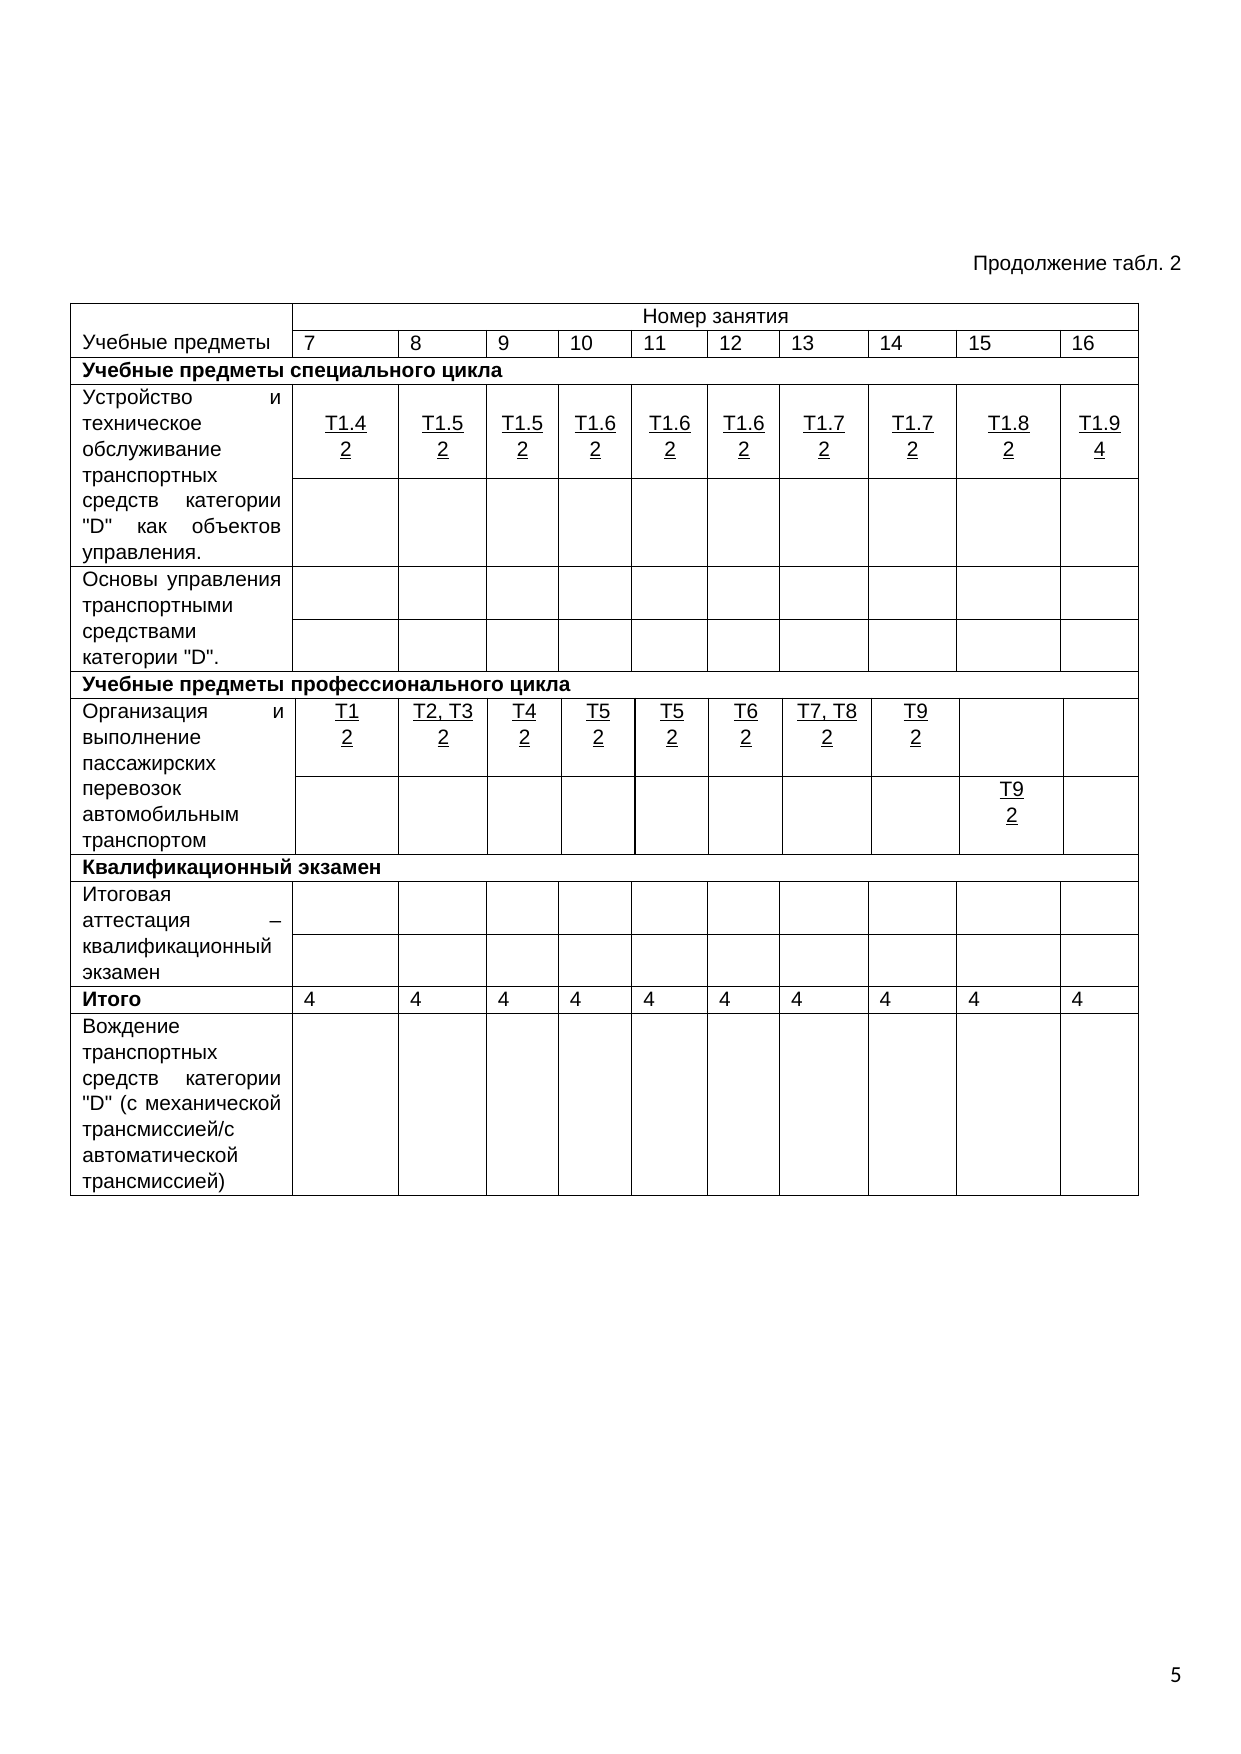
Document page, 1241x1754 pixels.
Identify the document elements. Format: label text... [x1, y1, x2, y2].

table_cell Т2, Т3 2 [399, 699, 487, 776]
table_cell [1064, 699, 1138, 776]
table_cell Учебные предметы специального цикла [71, 358, 1138, 384]
table_cell [487, 620, 558, 671]
table_cell Т4 2 [488, 699, 561, 776]
table_cell [632, 882, 707, 934]
table_cell Т1.6 2 [632, 385, 707, 478]
table_cell 4 [399, 987, 486, 1013]
table_cell [708, 1014, 779, 1195]
table_cell [632, 479, 707, 566]
table_cell [869, 620, 956, 671]
table_cell [559, 620, 631, 671]
table_cell [487, 935, 558, 986]
table_cell 4 [708, 987, 779, 1013]
table_cell [709, 777, 782, 854]
table_cell Т5 2 [636, 699, 708, 776]
table_cell 13 [780, 331, 868, 357]
table_cell Квалификационный экзамен [71, 855, 1138, 881]
table_cell [293, 567, 398, 619]
table_cell [399, 882, 486, 934]
table_cell [399, 777, 487, 854]
table_cell [632, 567, 707, 619]
table_cell [487, 882, 558, 934]
table_cell 4 [559, 987, 631, 1013]
table_cell [559, 1014, 631, 1195]
table_cell [559, 479, 631, 566]
table_cell [869, 882, 956, 934]
table_cell [708, 479, 779, 566]
table_cell [869, 935, 956, 986]
table_cell [780, 882, 868, 934]
table_cell Т1.6 2 [708, 385, 779, 478]
table_cell [780, 620, 868, 671]
table_cell [780, 567, 868, 619]
table_cell 14 [869, 331, 956, 357]
table_cell [872, 777, 959, 854]
table_cell [399, 479, 486, 566]
table_cell Т1.5 2 [487, 385, 558, 478]
table_cell 4 [869, 987, 956, 1013]
table_cell [780, 935, 868, 986]
table_cell 16 [1061, 331, 1138, 357]
table_cell [869, 1014, 956, 1195]
table_cell Т9 2 [960, 777, 1063, 854]
table_cell 11 [632, 331, 707, 357]
table_cell [562, 777, 634, 854]
table_cell 4 [293, 987, 398, 1013]
table_cell [783, 777, 871, 854]
table_cell Учебные предметы профессионального цикла [71, 672, 1138, 698]
table_cell 9 [487, 331, 558, 357]
table_cell [1061, 620, 1138, 671]
table_cell [960, 699, 1063, 776]
table_cell Основы управления транспортными средствами категории "D". [71, 567, 292, 671]
table_cell [399, 935, 486, 986]
table_cell [487, 479, 558, 566]
table_cell [957, 935, 1060, 986]
table_cell 10 [559, 331, 631, 357]
table_cell Устройство и техническое обслуживание транспортных средств категории "D" как объектов управления. [71, 385, 292, 566]
table_cell [708, 882, 779, 934]
table_cell [957, 479, 1060, 566]
table_cell Т1 2 [296, 699, 398, 776]
text Продолжение табл. 2 [89, 251, 1181, 275]
table_cell Т1.7 2 [869, 385, 956, 478]
table_cell [399, 1014, 486, 1195]
table_cell Т9 2 [872, 699, 959, 776]
table_cell [632, 1014, 707, 1195]
table_cell [957, 882, 1060, 934]
table_cell [708, 935, 779, 986]
table_cell [708, 567, 779, 619]
table_cell Т1.7 2 [780, 385, 868, 478]
table_cell Т1.9 4 [1061, 385, 1138, 478]
table_cell [708, 620, 779, 671]
table_cell Т7, Т8 2 [783, 699, 871, 776]
table_cell [780, 479, 868, 566]
table_cell [957, 1014, 1060, 1195]
table_cell Т1.5 2 [399, 385, 486, 478]
table_cell 4 [780, 987, 868, 1013]
table_cell Организация и выполнение пассажирских перевозок автомобильным транспортом [71, 699, 295, 854]
table_cell 15 [957, 331, 1060, 357]
table_cell [487, 567, 558, 619]
table_header Номер занятия [293, 304, 1138, 330]
table_cell 8 [399, 331, 486, 357]
table_cell [488, 777, 561, 854]
table_cell [1061, 882, 1138, 934]
table_cell [487, 1014, 558, 1195]
table_cell [869, 479, 956, 566]
table_cell [632, 620, 707, 671]
table_cell [1061, 567, 1138, 619]
table_cell [293, 882, 398, 934]
table_cell [399, 620, 486, 671]
table_header Учебные предметы [71, 304, 292, 357]
table_cell 4 [487, 987, 558, 1013]
table_cell [399, 567, 486, 619]
table_cell 4 [957, 987, 1060, 1013]
table_cell [636, 777, 708, 854]
table_cell [296, 777, 398, 854]
table_cell [632, 935, 707, 986]
table_cell Итого [71, 987, 292, 1013]
table_cell [1061, 479, 1138, 566]
table_cell [869, 567, 956, 619]
table_cell [1064, 777, 1138, 854]
table_cell 4 [1061, 987, 1138, 1013]
table_cell [559, 935, 631, 986]
table_cell Т6 2 [709, 699, 782, 776]
table_cell Т5 2 [562, 699, 634, 776]
table_cell [780, 1014, 868, 1195]
table_cell [293, 1014, 398, 1195]
table_cell Т1.8 2 [957, 385, 1060, 478]
table_cell [1061, 935, 1138, 986]
table_cell [957, 567, 1060, 619]
table_cell Итоговая аттестация – квалификационный экзамен [71, 882, 292, 986]
table_cell Вождение транспортных средств категории "D" (с механической трансмиссией/с автоматической трансмиссией) [71, 1014, 292, 1195]
table_cell 4 [632, 987, 707, 1013]
table_cell [293, 479, 398, 566]
table_cell [559, 567, 631, 619]
table_cell [559, 882, 631, 934]
table_cell [293, 935, 398, 986]
table_cell Т1.4 2 [293, 385, 398, 478]
table_cell [1061, 1014, 1138, 1195]
table_cell 7 [293, 331, 398, 357]
table_cell Т1.6 2 [559, 385, 631, 478]
table_cell 12 [708, 331, 779, 357]
table_cell [957, 620, 1060, 671]
table_cell [293, 620, 398, 671]
